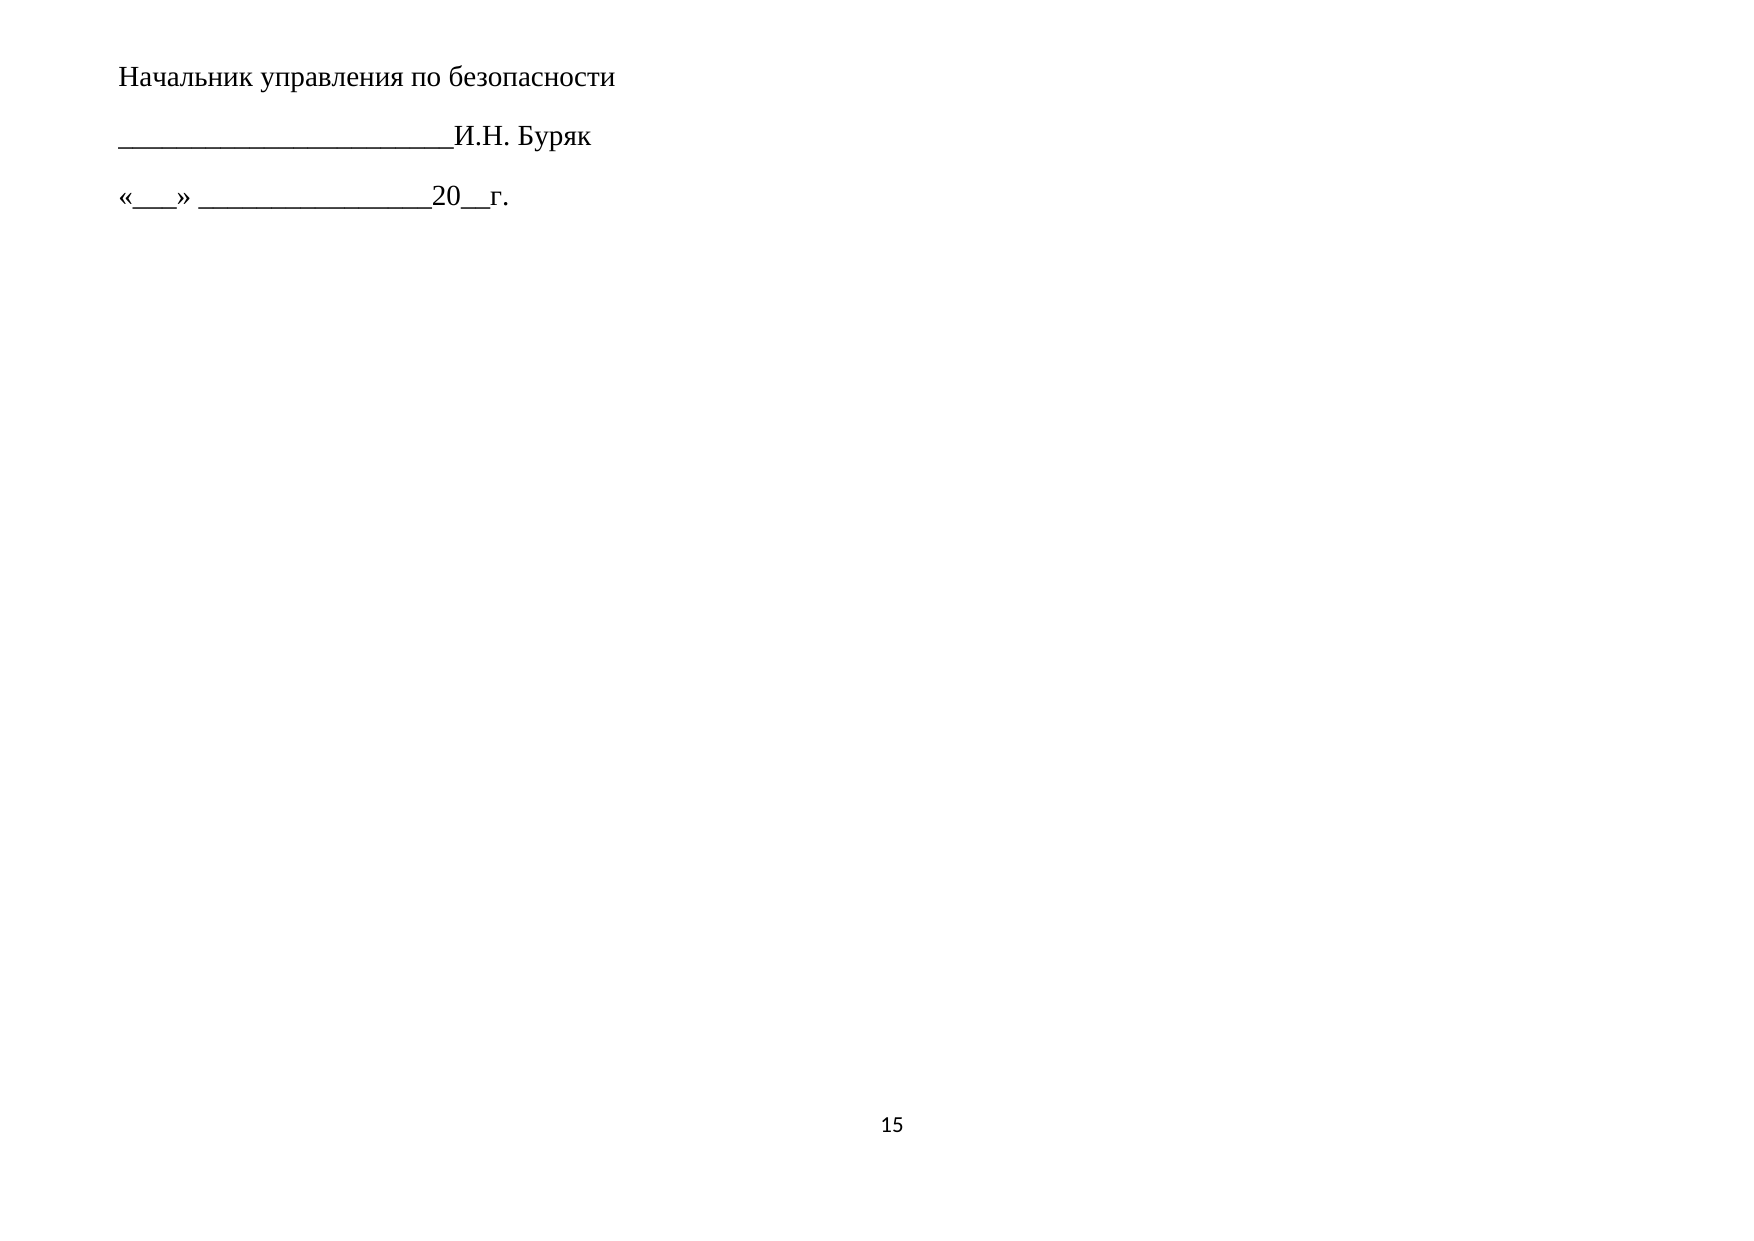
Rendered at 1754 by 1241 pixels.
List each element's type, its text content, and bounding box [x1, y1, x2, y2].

text _______________________И.Н. Буряк [118, 118, 1665, 152]
text «___» ________________20__г. [118, 178, 1665, 211]
text Начальник управления по безопасности [118, 59, 1665, 93]
